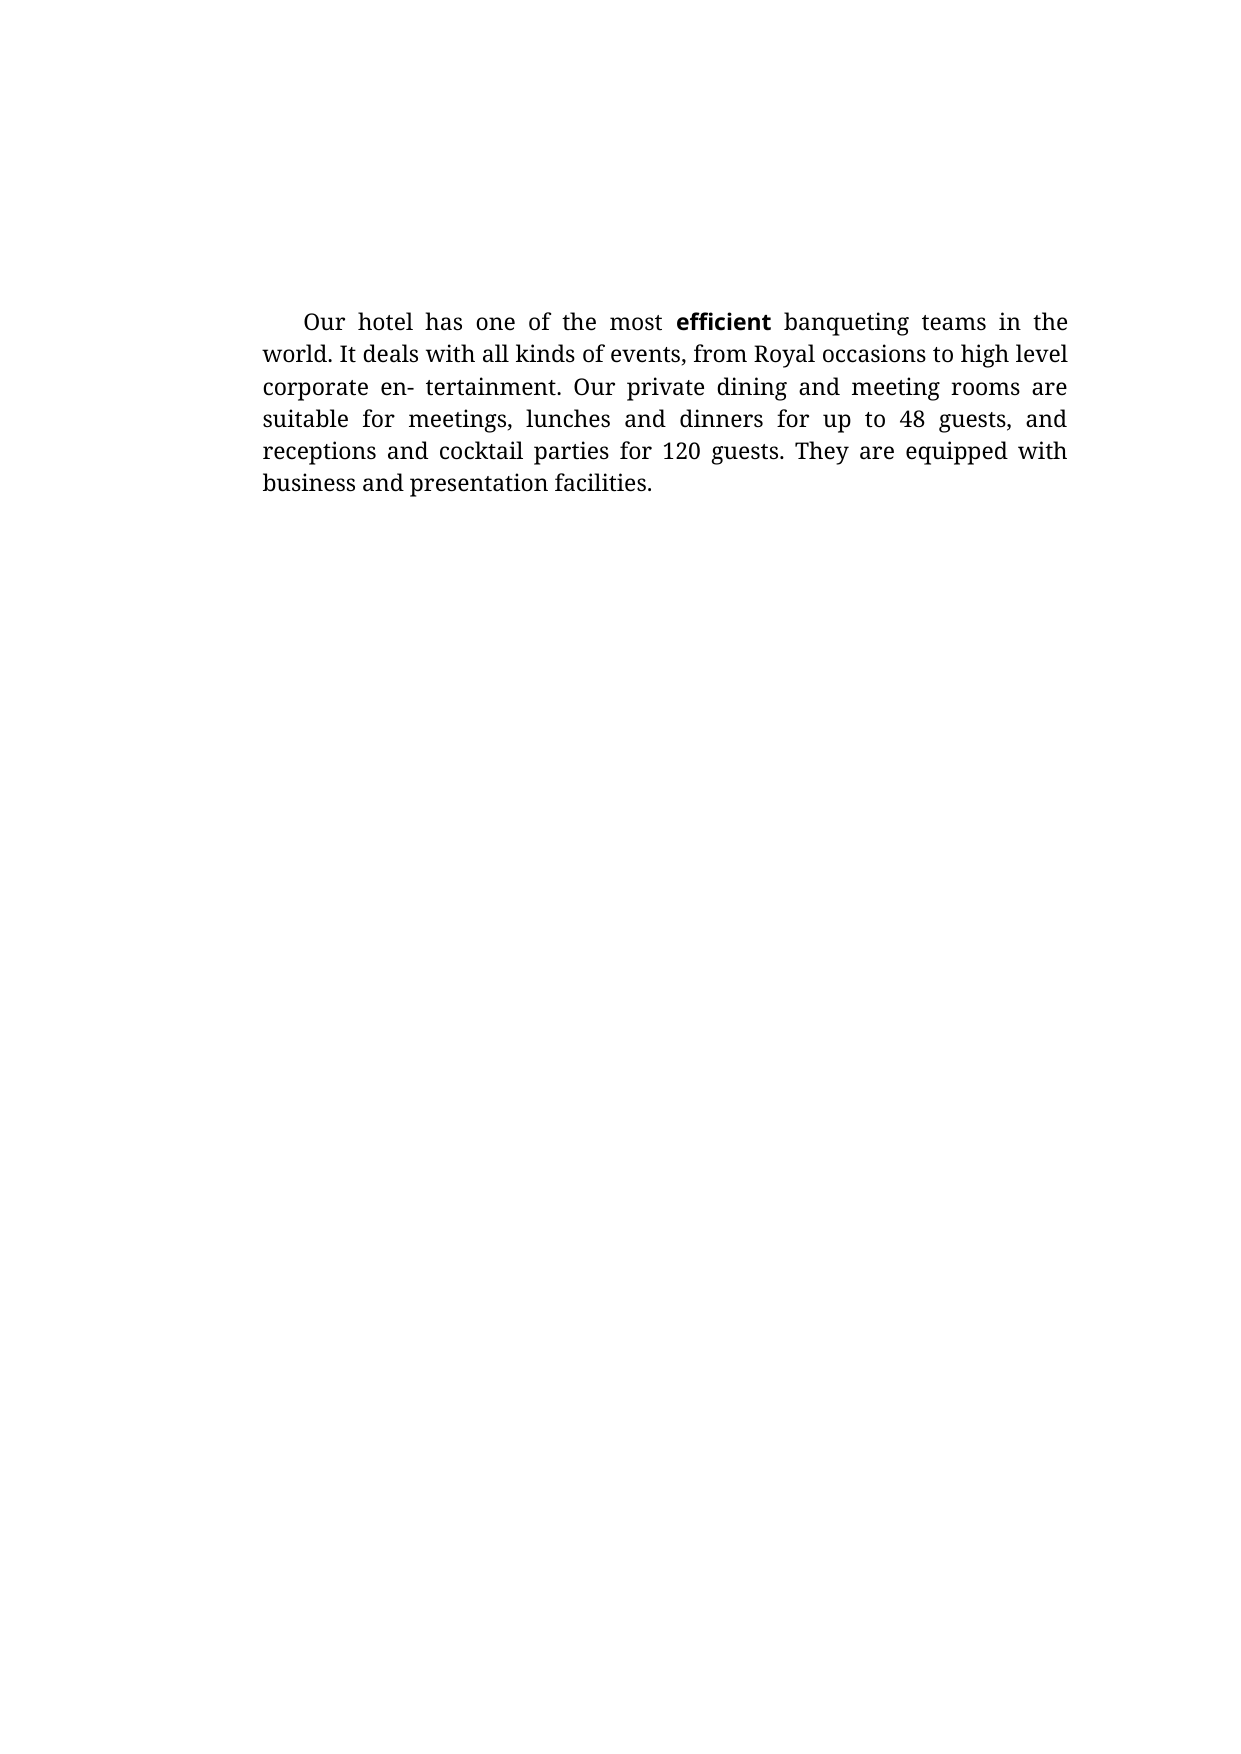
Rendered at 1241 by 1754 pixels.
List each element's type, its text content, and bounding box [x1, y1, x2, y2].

text Our hotel has one of the most efficient banqueting teams in the world. It deals with all kinds of events, from Royal occasions to high level corporate en- tertainment. Our private dining and meeting rooms are suitable for meetings, lunches and dinners for up to 48 guests, and receptions and cocktail parties for 120 guests. They are equipped with business and presentation facilities. [262, 306, 1069, 498]
